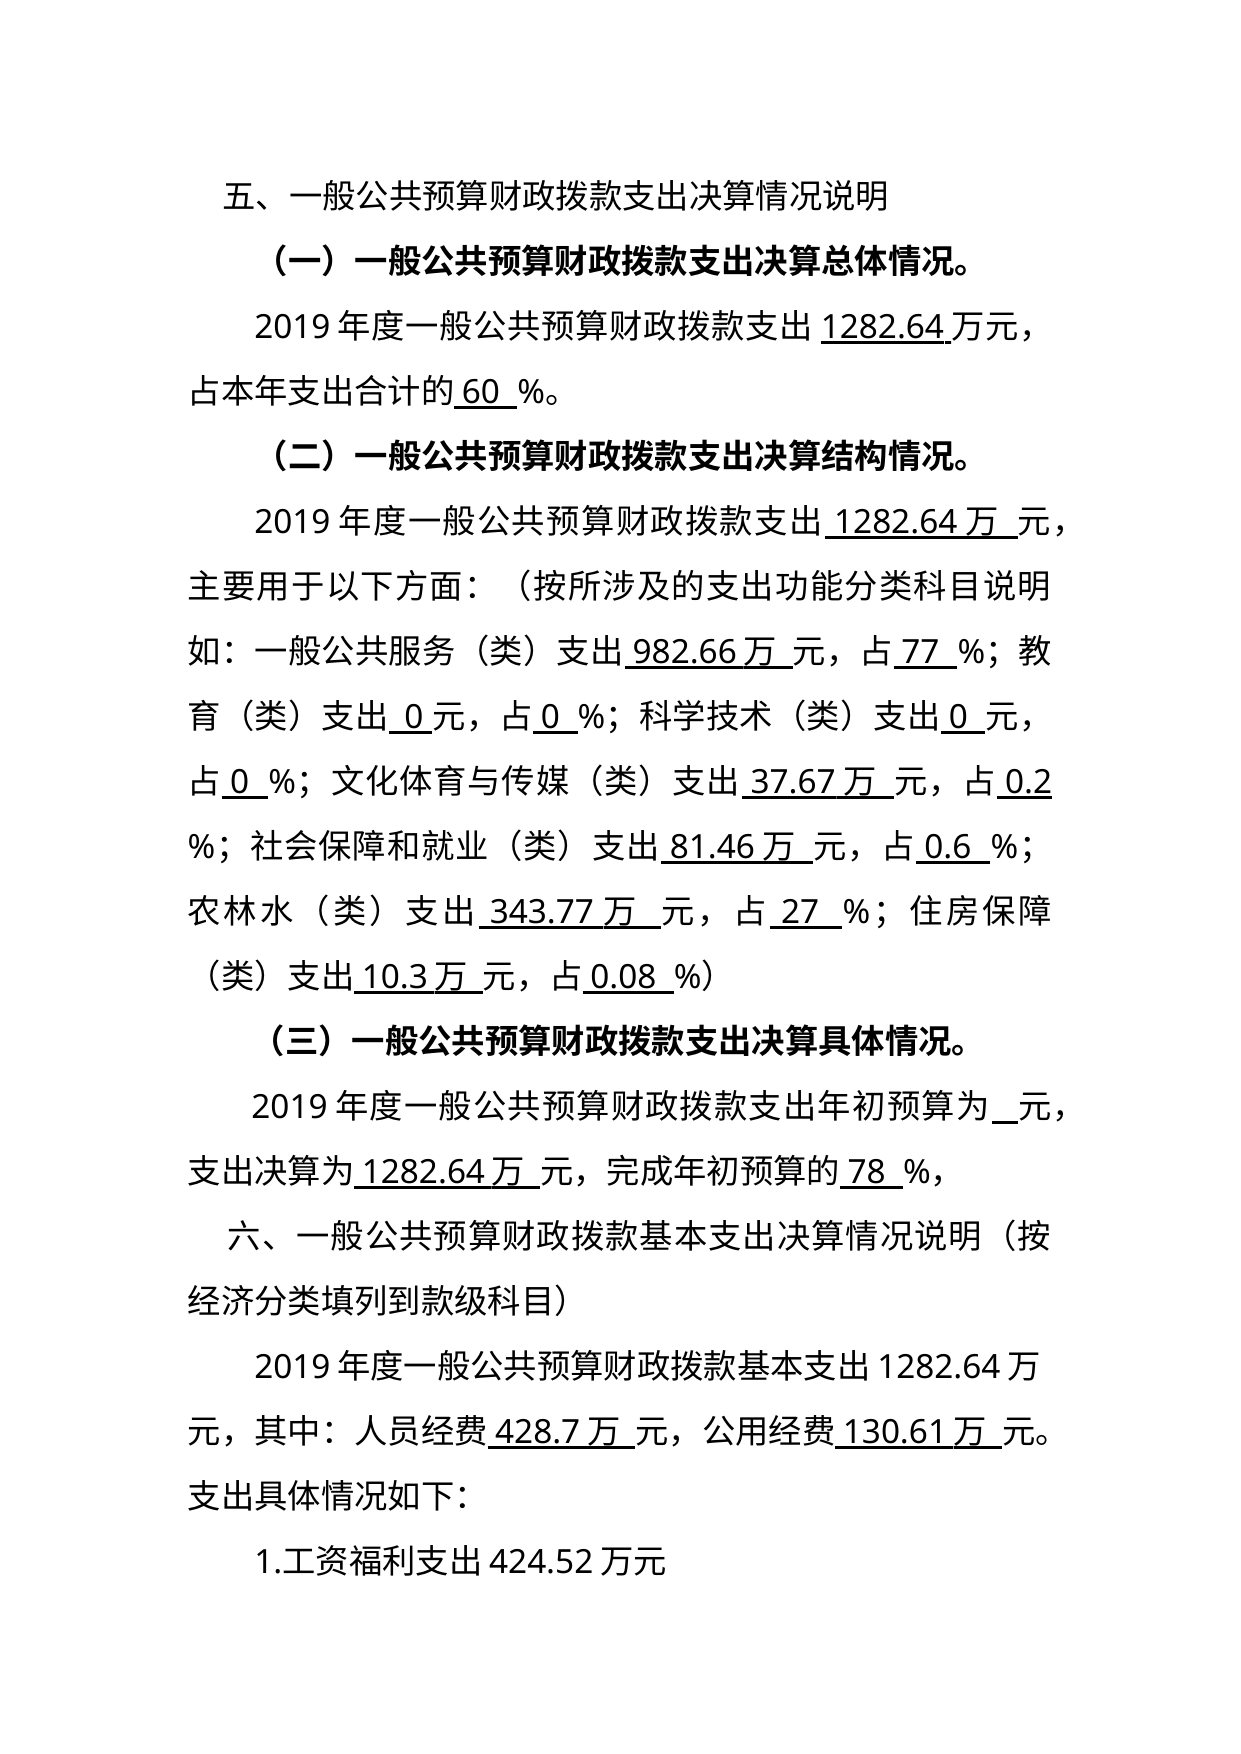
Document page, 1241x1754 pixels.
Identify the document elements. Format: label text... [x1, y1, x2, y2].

list 1.工资福利支出424.52万元 [187, 1527, 1053, 1592]
text 2019年度一般公共预算财政拨款支出1282.64万元，占本年支出合计的 60 %。 [187, 292, 1053, 422]
text 2019年度一般公共预算财政拨款支出 1282.64万 元，主要用于以下方面：（按所涉及的支出功能分类科目说明，如：一般公共服务（类）支出 982.66万 元，占 77 %；教育（类）支出 0 元，占 0 %；科学技术（类）支出 0 元，占 0 %；文化体育与传媒（类）支出 37.67万 元，占 0.2 %；社会保障和就业（类）支出 81.46万 元，占 0.6 %；农林水（类）支出 343.77万 元，占 27 %；住房保障（类）支出 10.3万 元，占 0.08 %） [187, 487, 1053, 1007]
text 2019年度一般公共预算财政拨款支出年初预算为 元，支出决算为 1282.64万 元，完成年初预算的 78 %， [187, 1072, 1053, 1202]
text 五、一般公共预算财政拨款支出决算情况说明 [187, 162, 1053, 227]
list 一般公共预算财政拨款支出决算结构情况。 [187, 422, 1053, 487]
text 2019年度一般公共预算财政拨款基本支出1282.64万元，其中：人员经费 428.7万 元，公用经费 130.61万 元。支出具体情况如下： [187, 1332, 1053, 1527]
text 六、一般公共预算财政拨款基本支出决算情况说明（按经济分类填列到款级科目） [187, 1202, 1053, 1332]
list 一般公共预算财政拨款支出决算总体情况。 [187, 227, 1053, 292]
text （三）一般公共预算财政拨款支出决算具体情况。 [187, 1007, 1053, 1072]
